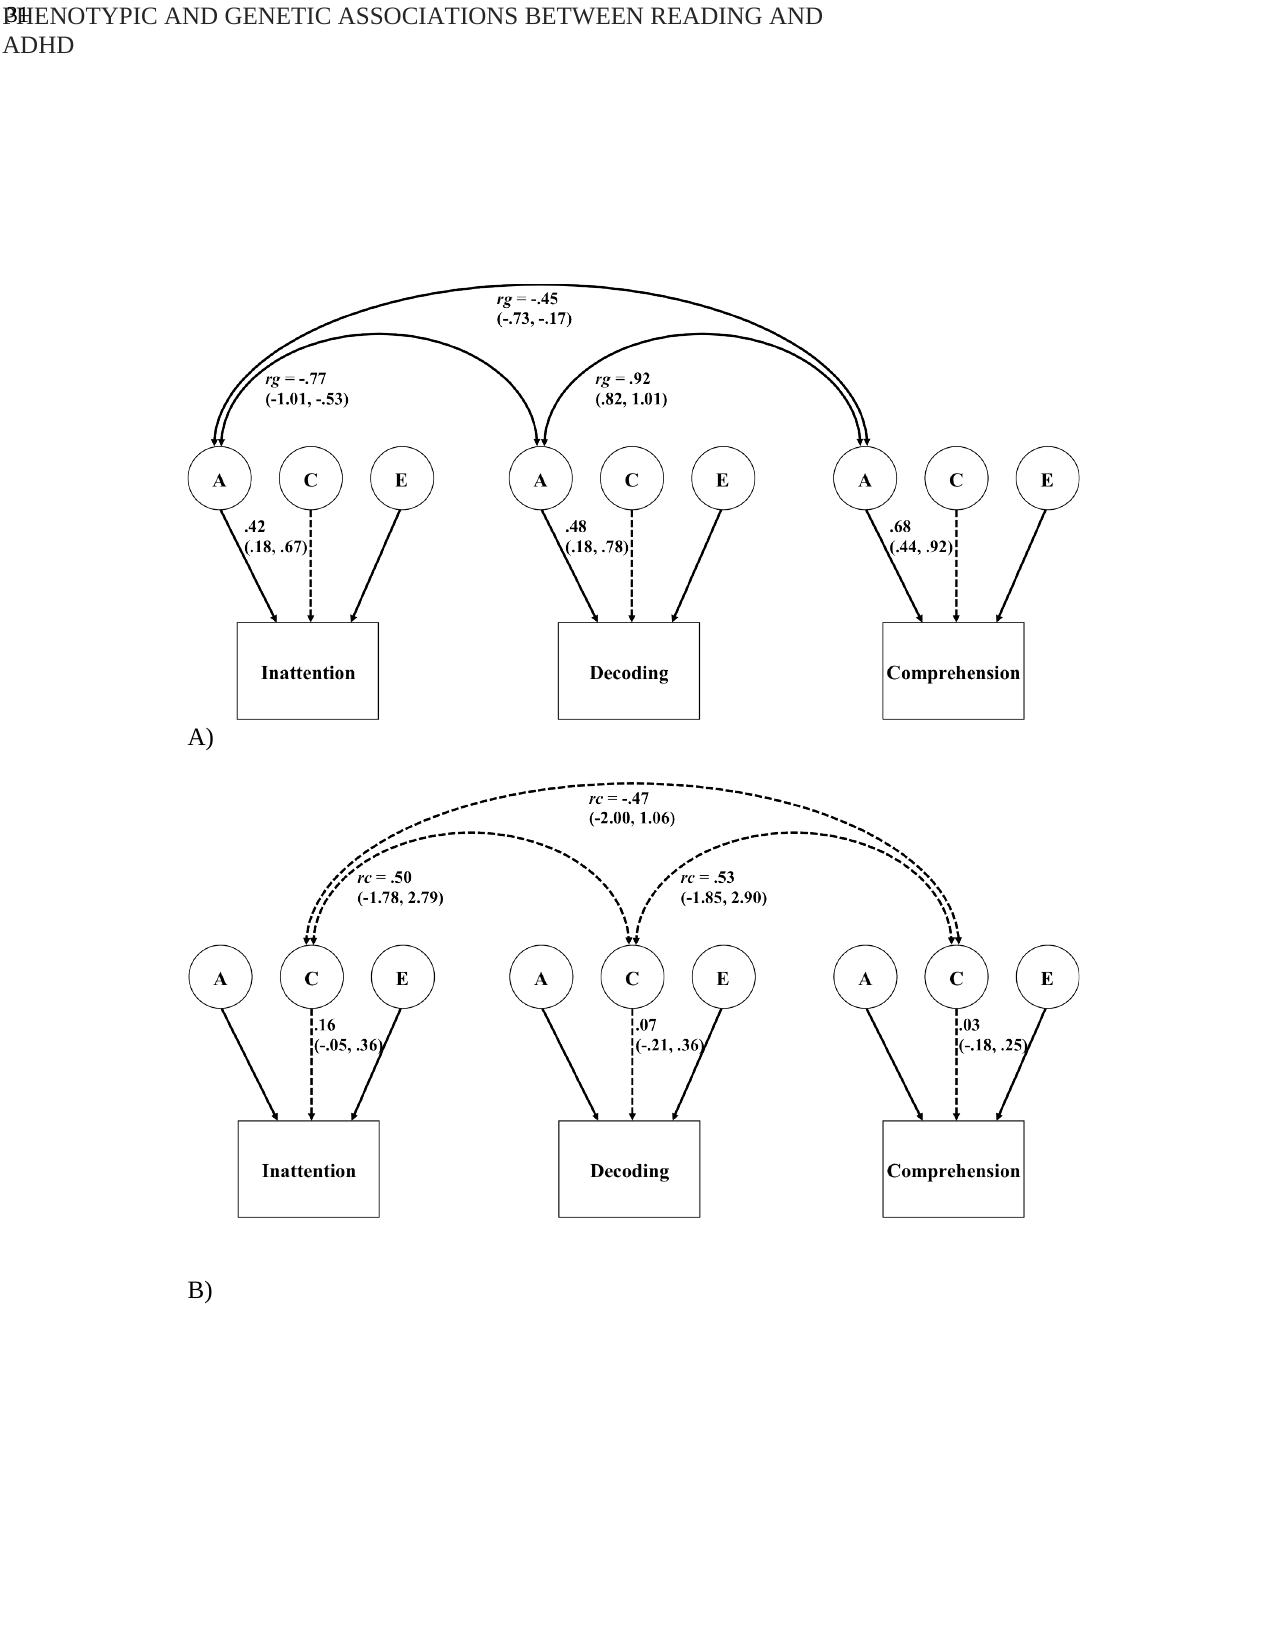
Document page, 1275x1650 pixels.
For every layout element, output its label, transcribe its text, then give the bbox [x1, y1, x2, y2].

text A) [187, 722, 1131, 751]
picture [188, 782, 1080, 1218]
picture [187, 284, 1080, 720]
text B) [187, 1275, 1131, 1304]
